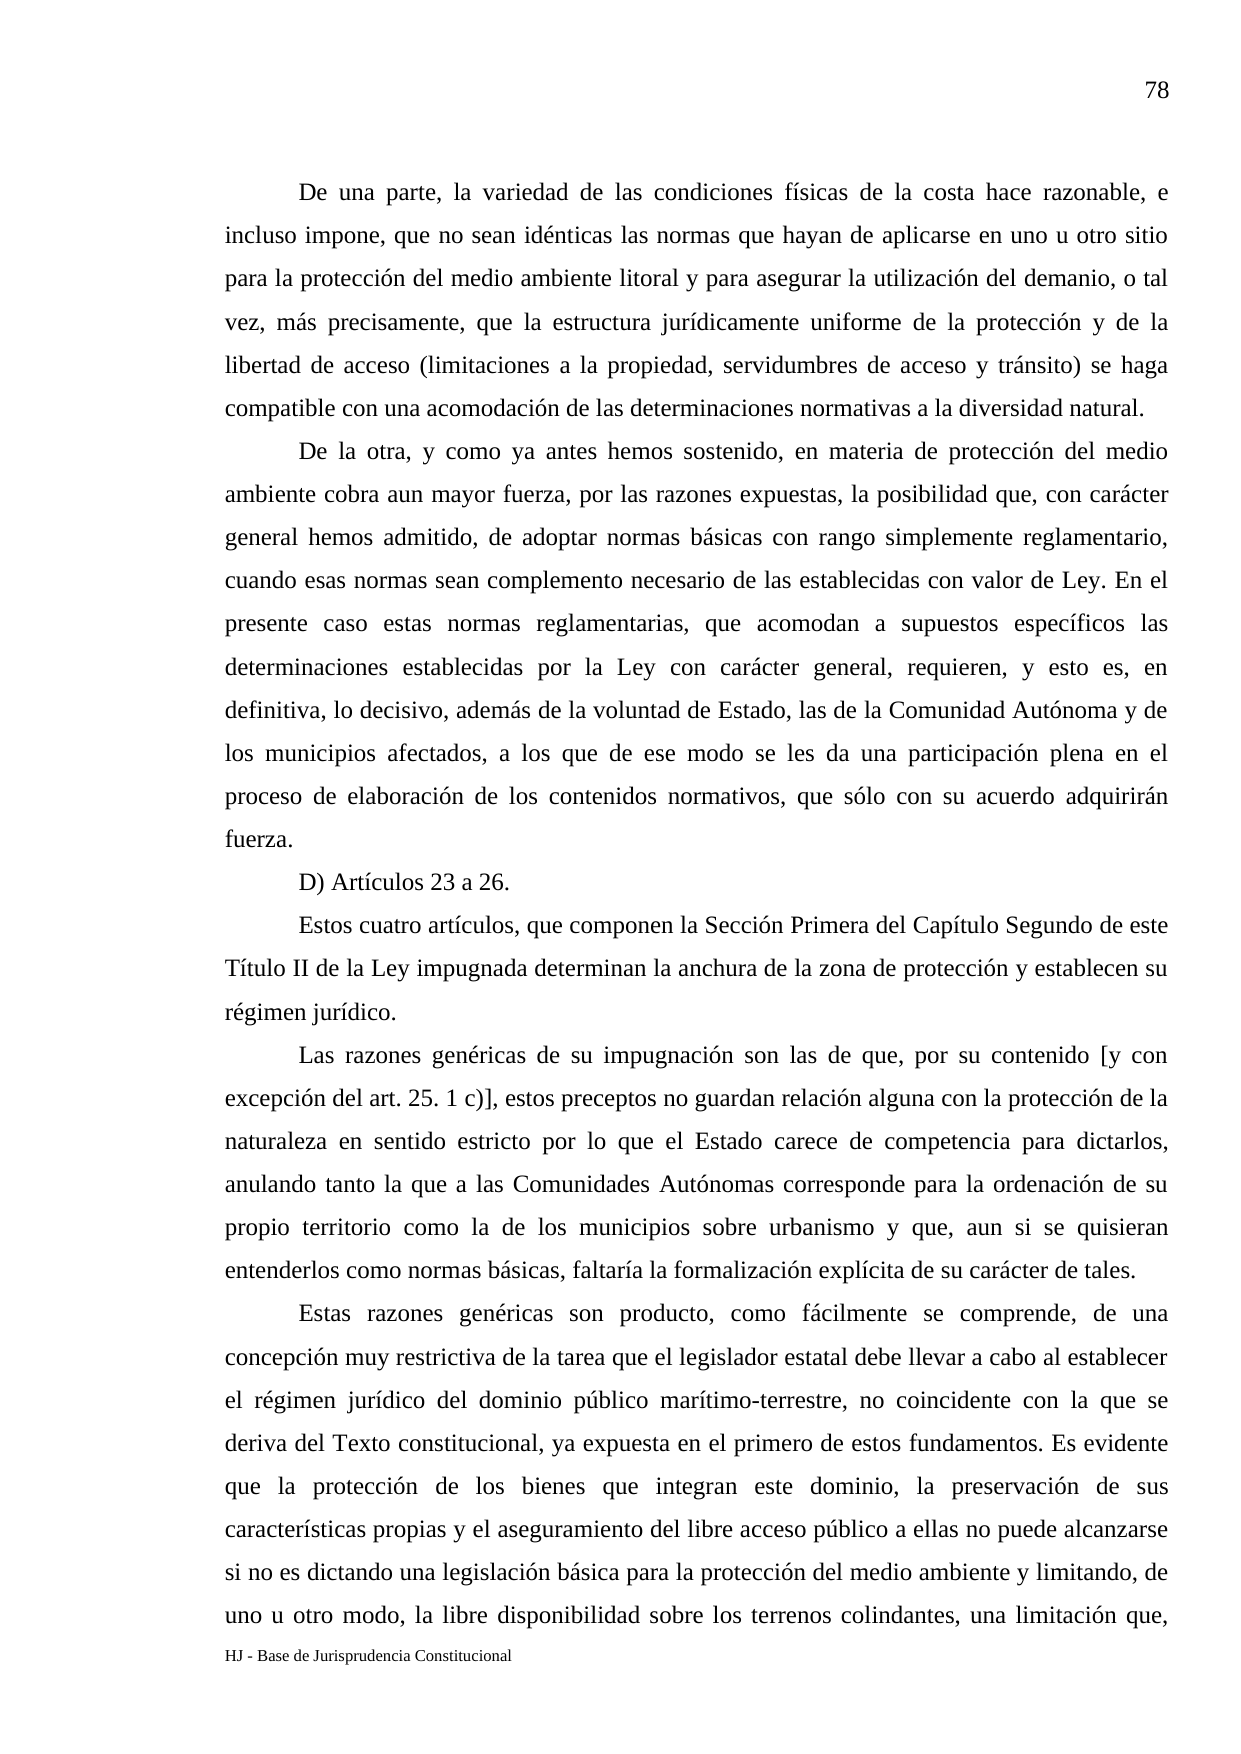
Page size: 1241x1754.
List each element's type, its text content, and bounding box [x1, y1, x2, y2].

text De una parte, la variedad de las condiciones físicas de la costa hace razonable, e incluso impone, que no sean idénticas las normas que hayan de aplicarse en uno u otro sitio para la protección del medio ambiente litoral y para asegurar la utilización del demanio, o tal vez, más precisamente, que la estructura jurídicamente uniforme de la protección y de la libertad de acceso (limitaciones a la propiedad, servidumbres de acceso y tránsito) se haga compatible con una acomodación de las determinaciones normativas a la diversidad natural. [224, 177, 1169, 422]
text De la otra, y como ya antes hemos sostenido, en materia de protección del medio ambiente cobra aun mayor fuerza, por las razones expuestas, la posibilidad que, con carácter general hemos admitido, de adoptar normas básicas con rango simplemente reglamentario, cuando esas normas sean complemento necesario de las establecidas con valor de Ley. En el presente caso estas normas reglamentarias, que acomodan a supuestos específicos las determinaciones establecidas por la Ley con carácter general, requieren, y esto es, en definitiva, lo decisivo, además de la voluntad de Estado, las de la Comunidad Autónoma y de los municipios afectados, a los que de ese modo se les da una participación plena en el proceso de elaboración de los contenidos normativos, que sólo con su acuerdo adquirirán fuerza. [224, 436, 1169, 853]
text Las razones genéricas de su impugnación son las de que, por su contenido [y con excepción del art. 25. 1 c)], estos preceptos no guardan relación alguna con la protección de la naturaleza en sentido estricto por lo que el Estado carece de competencia para dictarlos, anulando tanto la que a las Comunidades Autónomas corresponde para la ordenación de su propio territorio como la de los municipios sobre urbanismo y que, aun si se quisieran entenderlos como normas básicas, faltaría la formalización explícita de su carácter de tales. [224, 1040, 1169, 1284]
text D) Artículos 23 a 26. [224, 867, 1169, 896]
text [224, 1298, 1169, 1629]
text Estos cuatro artículos, que componen la Sección Primera del Capítulo Segundo de este Título II de la Ley impugnada determinan la anchura de la zona de protección y establecen su régimen jurídico. [224, 910, 1169, 1025]
